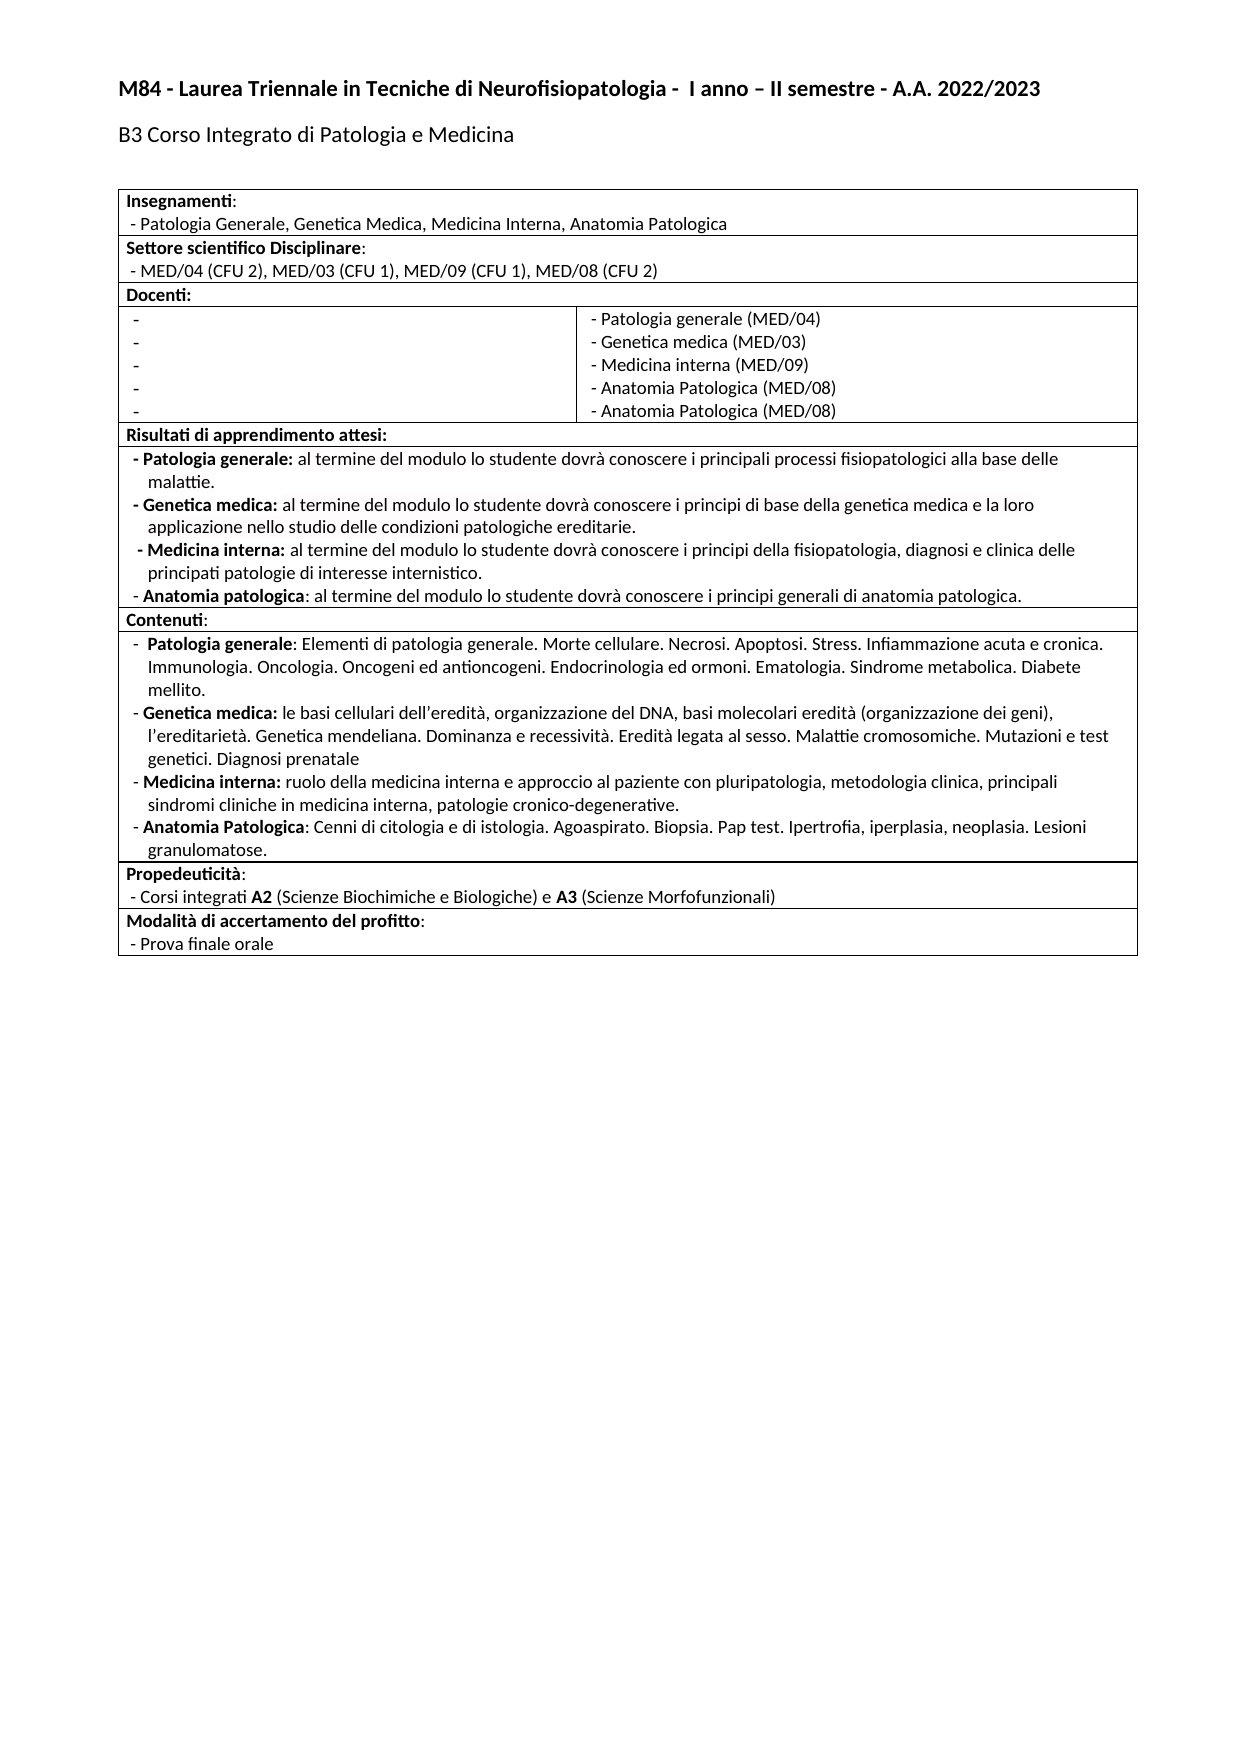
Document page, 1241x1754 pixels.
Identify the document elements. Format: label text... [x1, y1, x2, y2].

table_cell - Patologia generale: Elementi di patologia generale. Morte cellulare. Necrosi. Apoptosi. Stress. Infiammazione acuta e cronica. Immunologia. Oncologia. Oncogeni ed antioncogeni. Endocrinologia ed ormoni. Ematologia. Sindrome metabolica. Diabete mellito. - Genetica medica: le basi cellulari dell’eredità, organizzazione del DNA, basi molecolari eredità (organizzazione dei geni), l’ereditarietà. Genetica mendeliana. Dominanza e recessività. Eredità legata al sesso. Malattie cromosomiche. Mutazioni e test genetici. Diagnosi prenatale - Medicina interna: ruolo della medicina interna e approccio al paziente con pluripatologia, metodologia clinica, principali sindromi cliniche in medicina interna, patologie cronico-degenerative. - Anatomia Patologica: Cenni di citologia e di istologia. Agoaspirato. Biopsia. Pap test. Ipertrofia, iperplasia, neoplasia. Lesioni granulomatose. [119, 632, 1137, 861]
table_cell - Patologia generale (MED/04) - Genetica medica (MED/03) - Medicina interna (MED/09) - Anatomia Patologica (MED/08) - Anatomia Patologica (MED/08) [577, 307, 1137, 422]
table_cell Docenti: [119, 283, 1137, 306]
table_cell Propedeuticità: - Corsi integrati A2 (Scienze Biochimiche e Biologiche) e A3 (Scienze Morfofunzionali) [119, 863, 1137, 908]
table_cell [119, 307, 576, 422]
table_header Insegnamenti: - Patologia Generale, Genetica Medica, Medicina Interna, Anatomia Patologica [119, 190, 1137, 235]
table_cell - Patologia generale: al termine del modulo lo studente dovrà conoscere i principali processi fisiopatologici alla base delle malattie. - Genetica medica: al termine del modulo lo studente dovrà conoscere i principi di base della genetica medica e la loro applicazione nello studio delle condizioni patologiche ereditarie. - Medicina interna: al termine del modulo lo studente dovrà conoscere i principi della fisiopatologia, diagnosi e clinica delle principati patologie di interesse internistico. - Anatomia patologica: al termine del modulo lo studente dovrà conoscere i principi generali di anatomia patologica. [119, 447, 1137, 607]
table_cell Contenuti: [119, 608, 1137, 631]
table_cell Modalità di accertamento del profitto: - Prova finale orale [119, 909, 1137, 955]
table_cell Risultati di apprendimento attesi: [119, 423, 1137, 446]
table_cell Settore scientifico Disciplinare: - MED/04 (CFU 2), MED/03 (CFU 1), MED/09 (CFU 1), MED/08 (CFU 2) [119, 236, 1137, 282]
